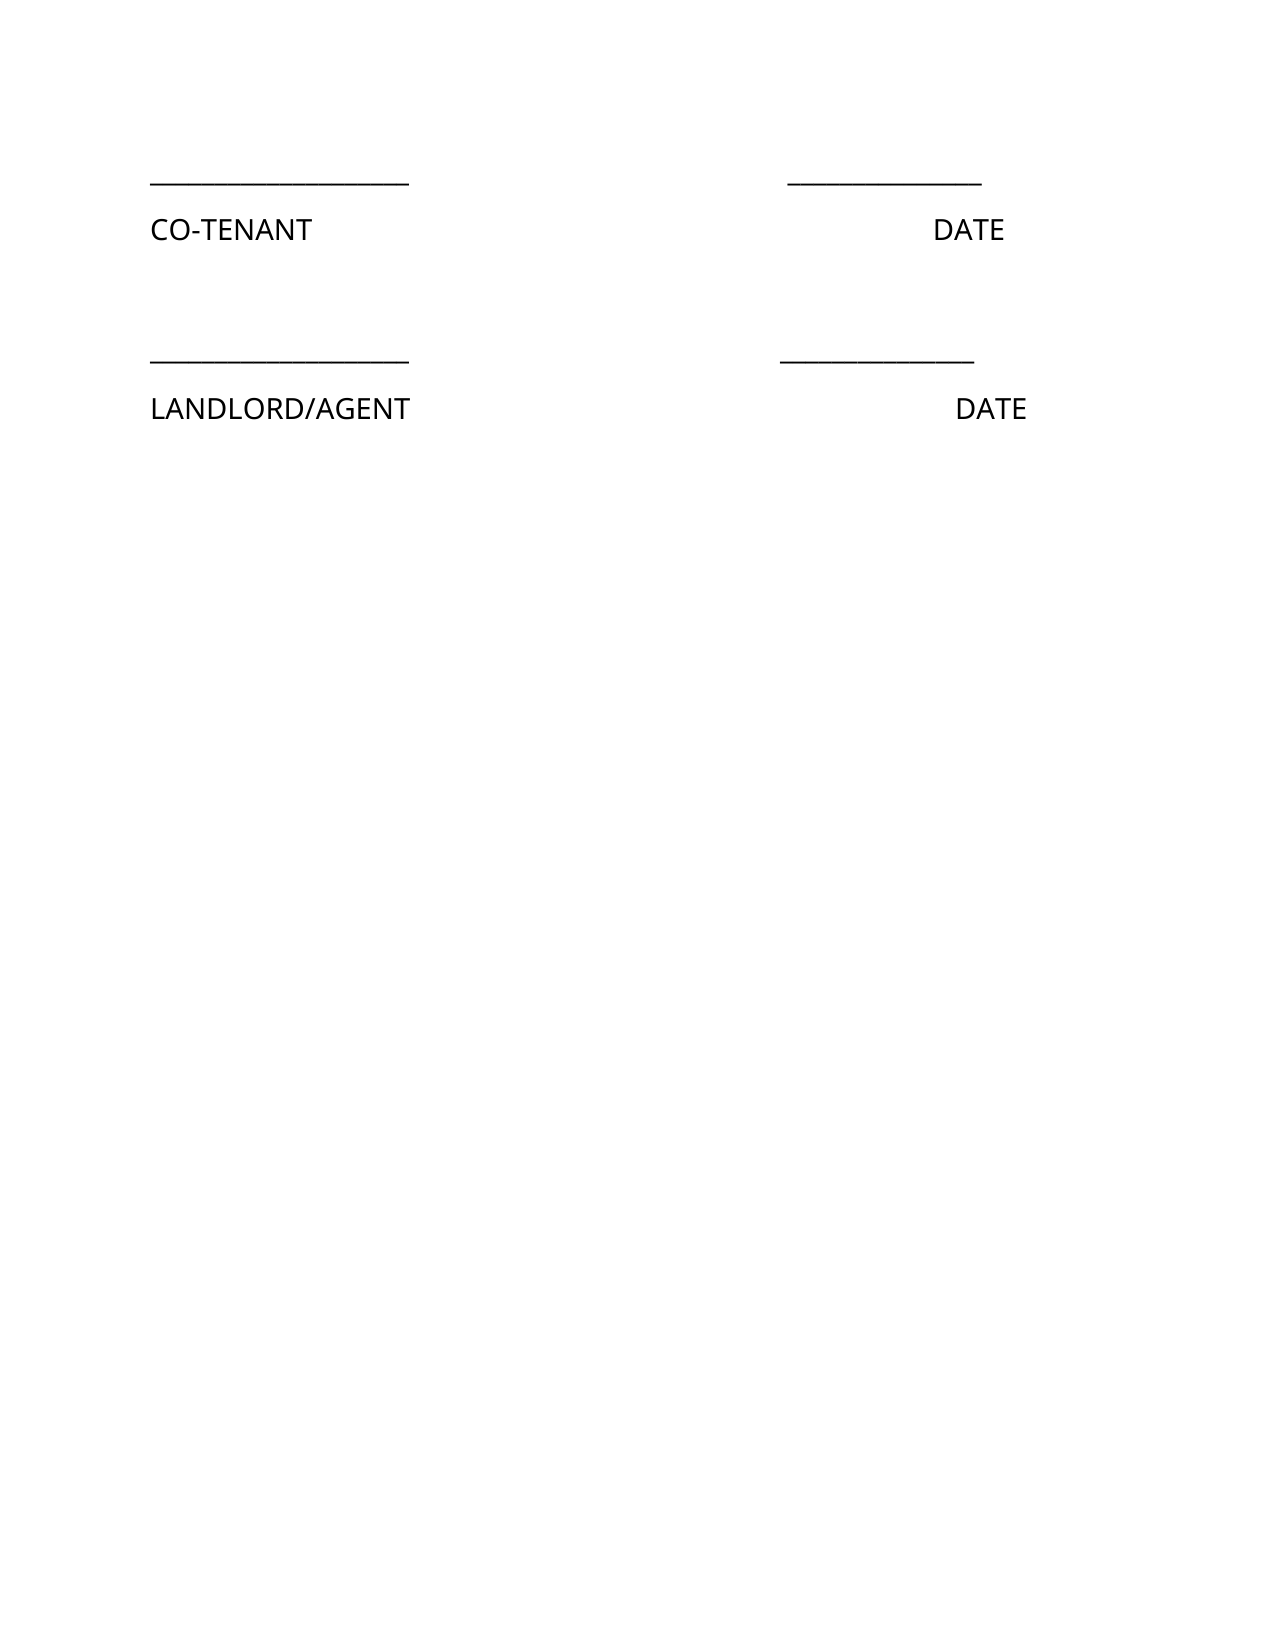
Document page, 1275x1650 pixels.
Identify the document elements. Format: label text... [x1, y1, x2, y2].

text ____________________ _______________ [150, 150, 1125, 190]
text ____________________ _______________ [150, 328, 1125, 368]
text CO-TENANT DATE [150, 209, 1125, 249]
text LANDLORD/AGENT DATE [150, 388, 1125, 428]
